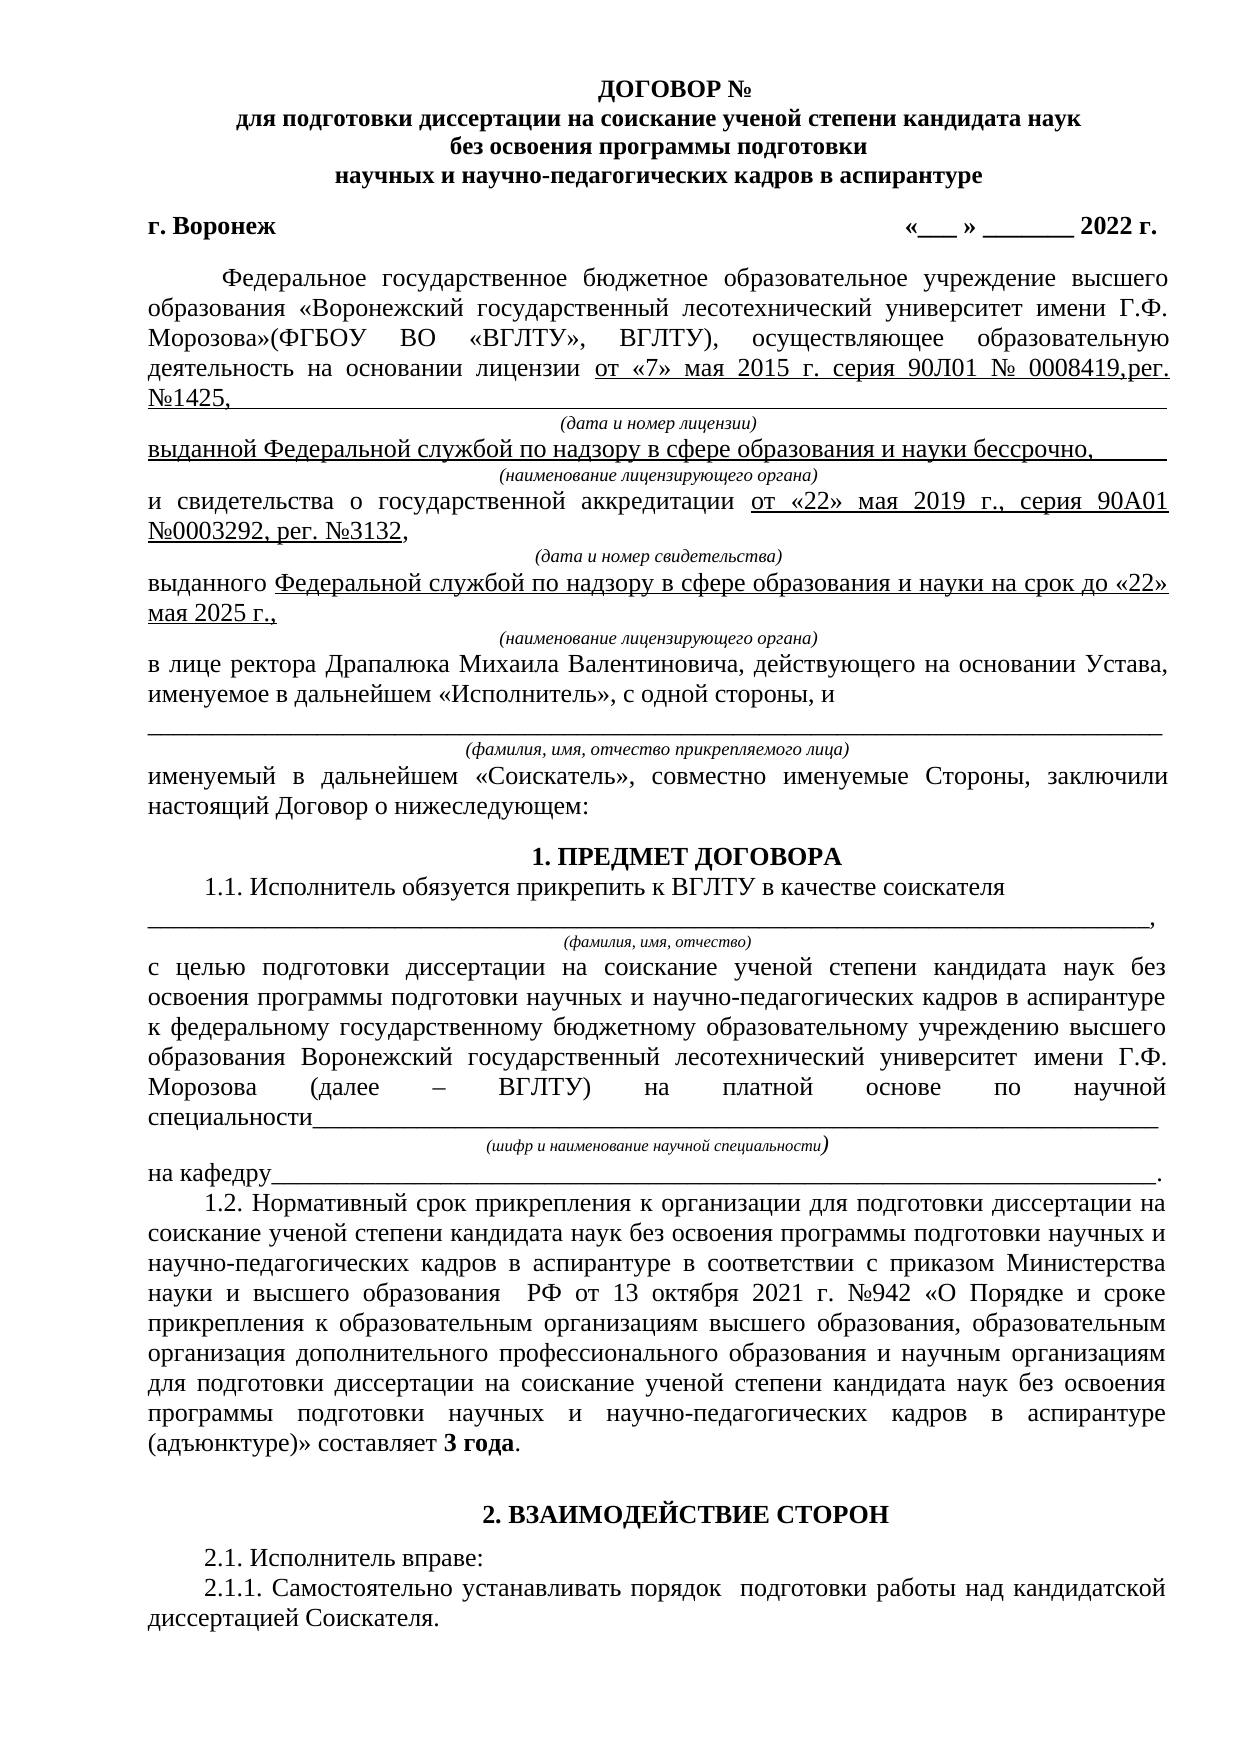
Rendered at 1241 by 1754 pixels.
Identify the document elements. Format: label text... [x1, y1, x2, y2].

text _____________________________________________________________________________, [148, 901, 1167, 931]
text для подготовки диссертации на соискание ученой степени кандидата наук [148, 103, 1169, 131]
text Федеральное государственное бюджетное образовательное учреждение высшего образования «Воронежский государственный лесотехнический университет имени Г.Ф. Морозова»(ФГБОУ ВО «ВГЛТУ», ВГЛТУ), осуществляющее образовательную деятельность на основании лицензии от «7» мая 2015 г. серия 90Л01 № 0008419,рег.№1425, [148, 262, 1169, 412]
text (фамилия, имя, отчество прикрепляемого лица) [148, 738, 1167, 760]
text в лице ректора Драпалюка Михаила Валентиновича, действующего на основании Устава, именуемое в дальнейшем «Исполнитель», с одной стороны, и [148, 648, 1169, 708]
text г. Воронеж «___ » _______ 2022 г. [148, 210, 1169, 240]
text 1. ПРЕДМЕТ ДОГОВОРА [148, 841, 1169, 871]
text на кафедру____________________________________________________________________. [148, 1157, 1167, 1187]
text с целью подготовки диссертации на соискание ученой степени кандидата наук без освоения программы подготовки научных и научно-педагогических кадров в аспирантуре к федеральному государственному бюджетному образовательному учреждению высшего образования Воронежский государственный лесотехнический университет имени Г.Ф. Морозова (далее – ВГЛТУ) на платной основе по научной специальности_________________________________________________________________ [148, 951, 1167, 1131]
text (дата и номер лицензии) [148, 412, 1169, 433]
title ДОГОВОР № [148, 74, 1203, 103]
text 1.2. Нормативный срок прикрепления к организации для подготовки диссертации на соискание ученой степени кандидата наук без освоения программы подготовки научных и научно-педагогических кадров в аспирантуре в соответствии с приказом Министерства науки и высшего образования РФ от 13 октября 2021 г. №942 «О Порядке и сроке прикрепления к образовательным организациям высшего образования, образовательным организация дополнительного профессионального образования и научным организациям для подготовки диссертации на соискание ученой степени кандидата наук без освоения программы подготовки научных и научно-педагогических кадров в аспирантуре (адъюнктуре)» составляет 3 года. [148, 1187, 1167, 1457]
text научных и научно-педагогических кадров в аспирантуре [148, 160, 1169, 189]
text без освоения программы подготовки [148, 131, 1169, 160]
text (шифр и наименование научной специальности) [148, 1131, 1167, 1157]
text (наименование лицензирующего органа) [148, 463, 1169, 485]
text именуемый в дальнейшем «Соискатель», совместно именуемые Стороны, заключили настоящий Договор о нижеследующем: [148, 760, 1169, 820]
text выданного Федеральной службой по надзору в сфере образования и науки на срок до «22» мая 2025 г., [148, 567, 1169, 627]
text ______________________________________________________________________________ [148, 708, 1169, 738]
text 2. ВЗАИМОДЕЙСТВИЕ СТОРОН [148, 1499, 1167, 1529]
text (дата и номер свидетельства) [148, 545, 1169, 567]
text 2.1. Исполнитель вправе: [148, 1542, 1167, 1572]
text 2.1.1. Самостоятельно устанавливать порядок подготовки работы над кандидатской диссертацией Соискателя. [148, 1572, 1167, 1632]
text выданной Федеральной службой по надзору в сфере образования и науки бессрочно, [148, 433, 1169, 463]
text (фамилия, имя, отчество) [148, 931, 1167, 951]
text 1.1. Исполнитель обязуется прикрепить к ВГЛТУ в качестве соискателя [148, 871, 1167, 901]
text (наименование лицензирующего органа) [148, 627, 1169, 648]
text и свидетельства о государственной аккредитации от «22» мая 2019 г., серия 90А01 №0003292, рег. №3132, [148, 485, 1169, 545]
